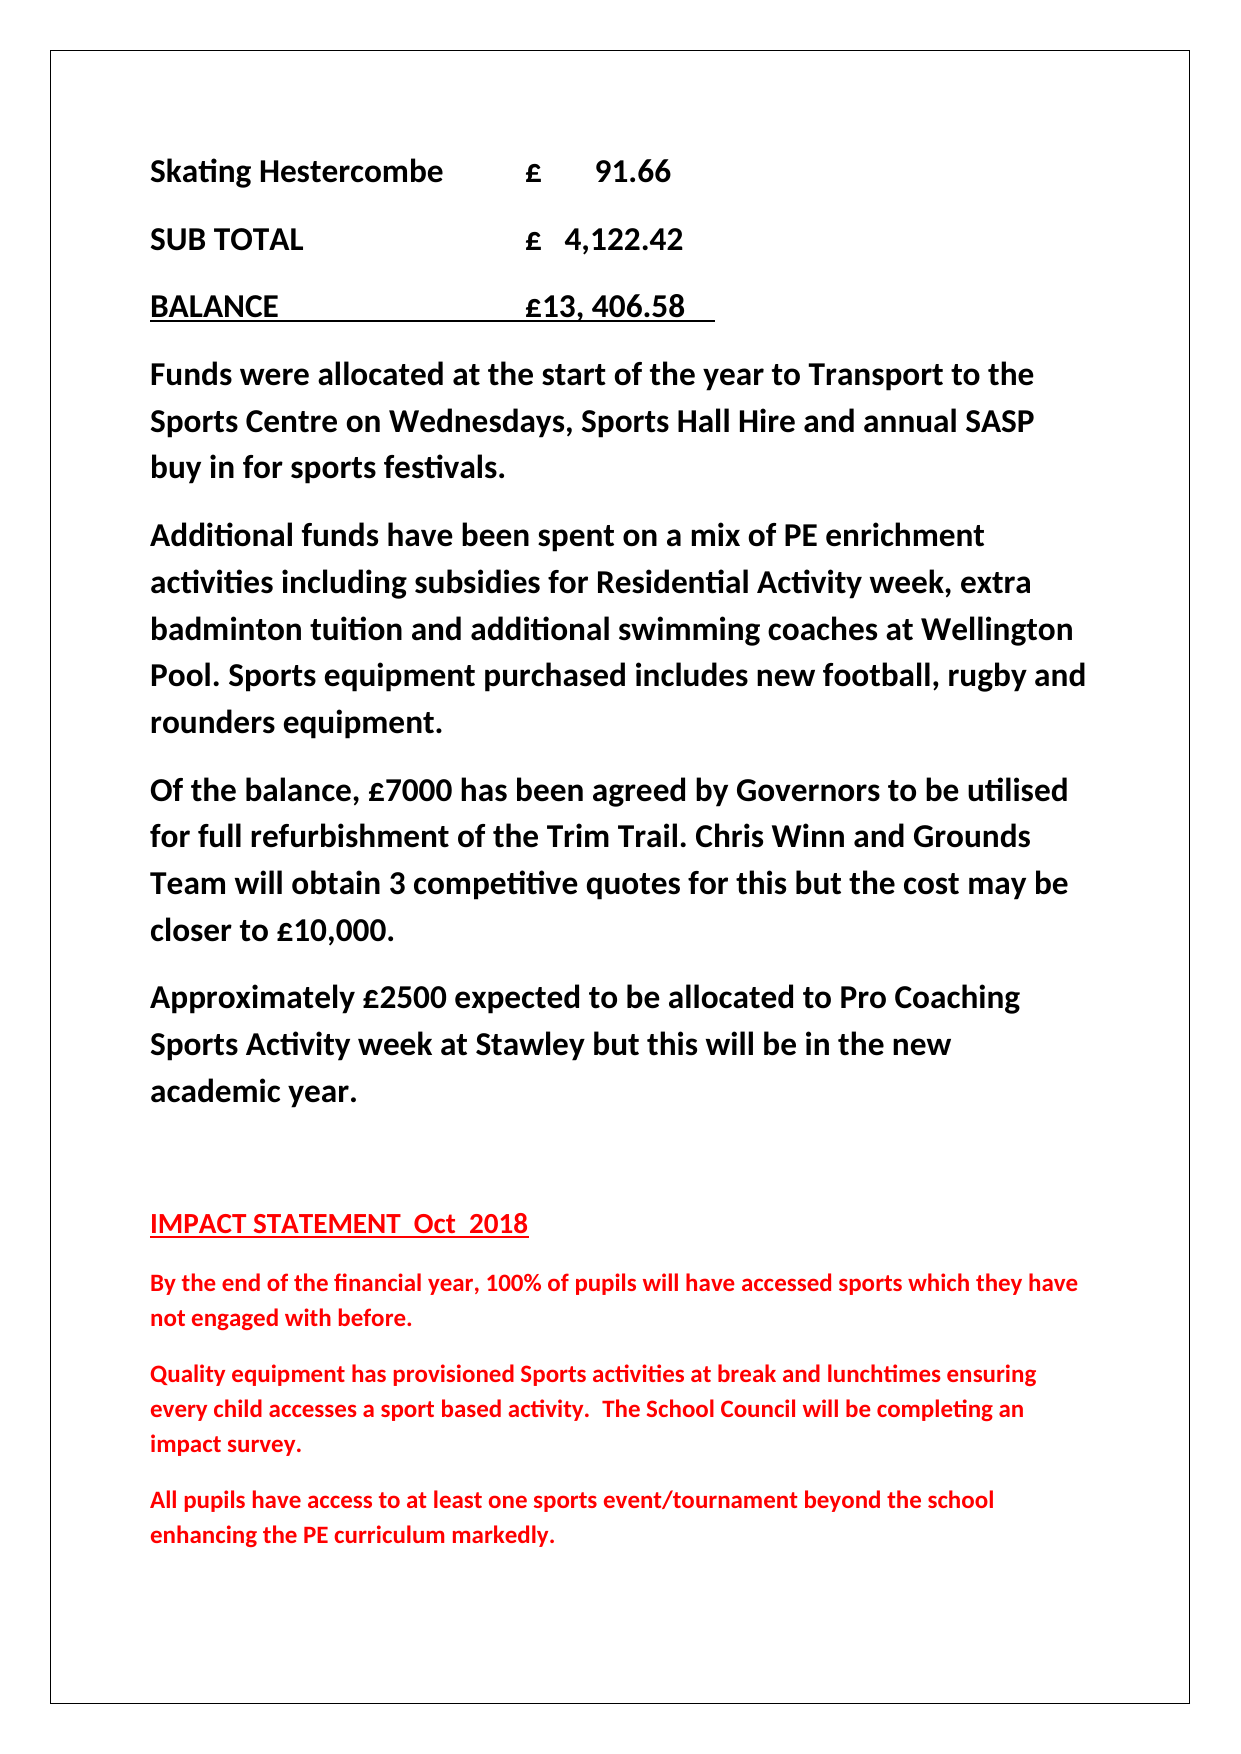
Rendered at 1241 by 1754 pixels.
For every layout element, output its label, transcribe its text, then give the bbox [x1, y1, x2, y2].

text Quality equipment has provisioned Sports activities at break and lunchtimes ensuring every child accesses a sport based activity. The School Council will be completing an impact survey. [150, 1358, 1090, 1458]
text SUB TOTAL £ 4,122.42 [150, 218, 1090, 258]
text All pupils have access to at least one sports event/tournament beyond the school enhancing the PE curriculum markedly. [150, 1484, 1090, 1549]
text IMPACT STATEMENT Oct 2018 [150, 1205, 1090, 1241]
text Approximately £2500 expected to be allocated to Pro Coaching Sports Activity week at Stawley but this will be in the new academic year. [150, 977, 1090, 1111]
text By the end of the financial year, 100% of pupils will have accessed sports which they have not engaged with before. [150, 1267, 1090, 1333]
text Funds were allocated at the start of the year to Transport to the Sports Centre on Wednesdays, Sports Hall Hire and annual SASP buy in for sports festivals. [150, 353, 1090, 487]
text Skating Hestercombe £ 91.66 [150, 150, 1090, 191]
text Additional funds have been spent on a mix of PE enrichment activities including subsidies for Residential Activity week, extra badminton tuition and additional swimming coaches at Wellington Pool. Sports equipment purchased includes new football, rugby and rounders equipment. [150, 514, 1090, 742]
text BALANCE £13, 406.58 [150, 285, 1090, 326]
text Of the balance, £7000 has been agreed by Governors to be utilised for full refurbishment of the Trim Trail. Chris Winn and Grounds Team will obtain 3 competitive quotes for this but the cost may be closer to £10,000. [150, 769, 1090, 950]
